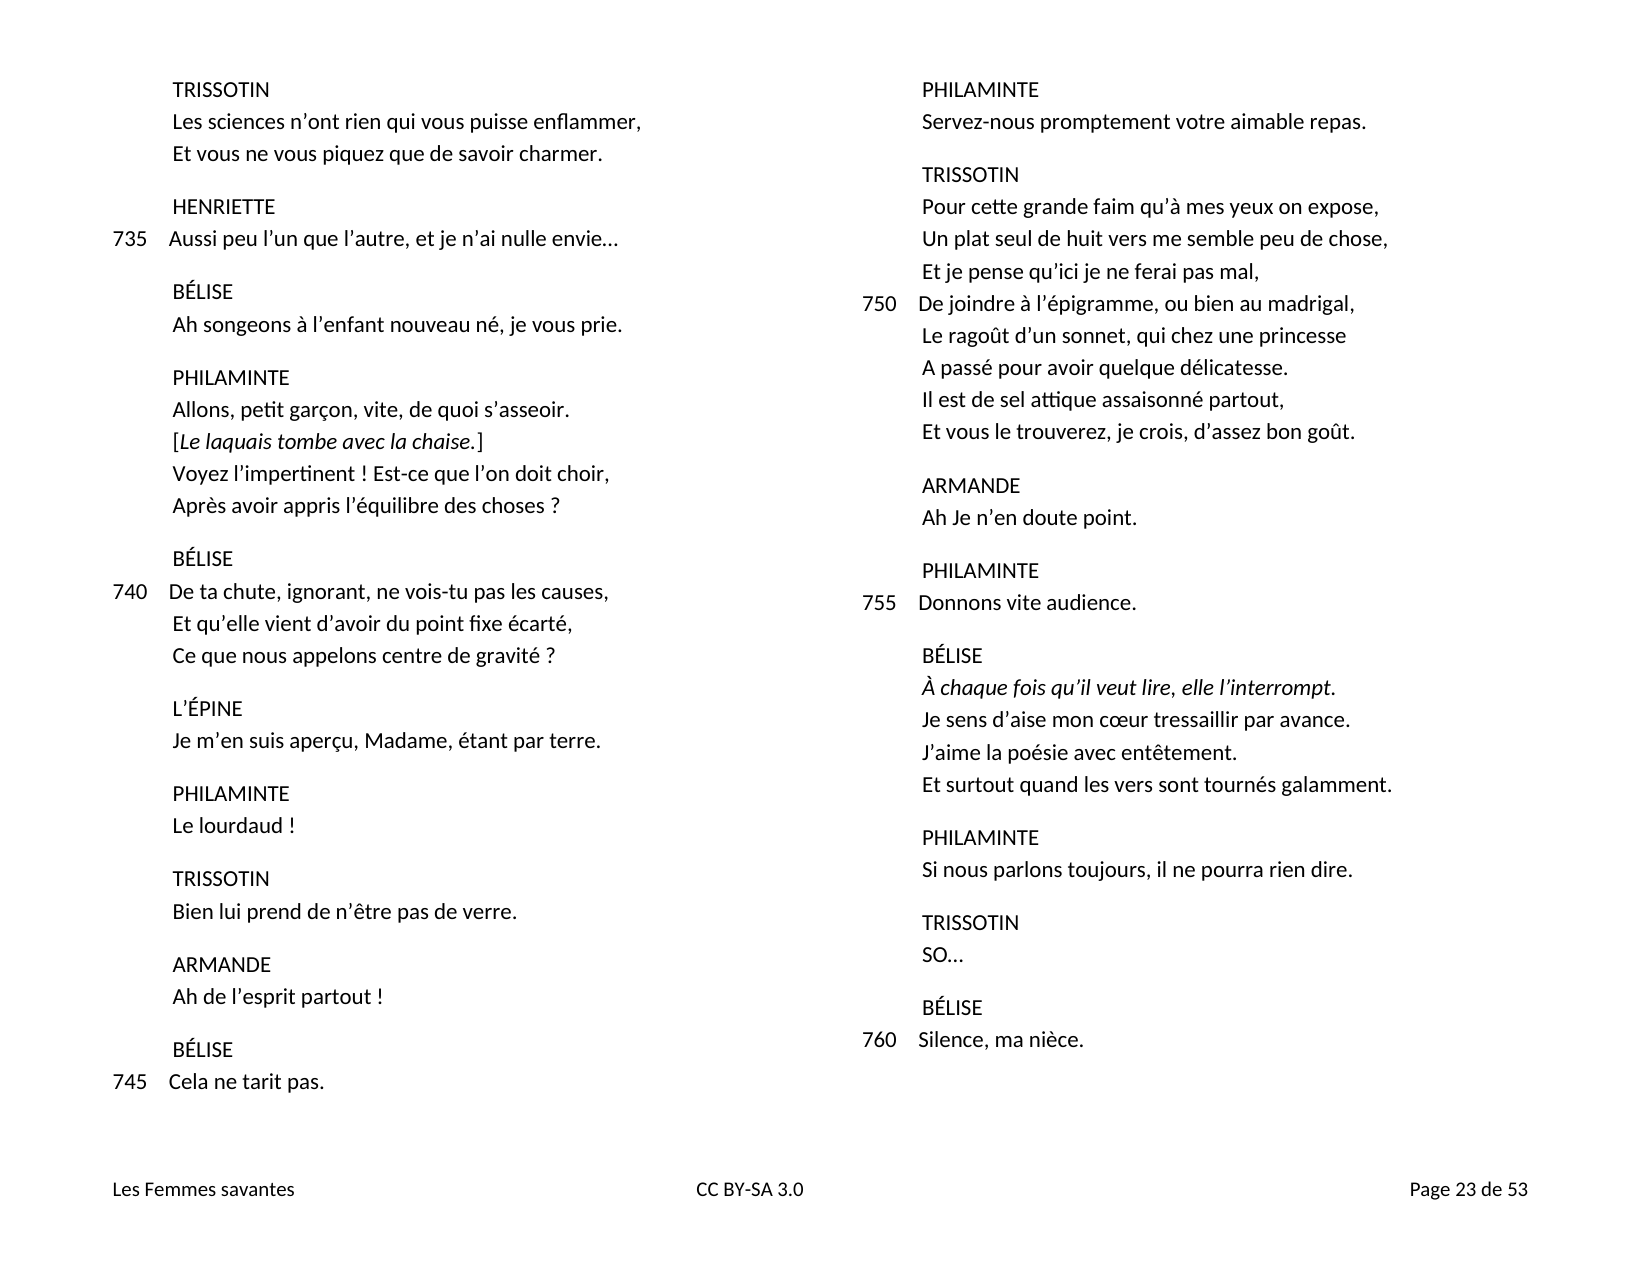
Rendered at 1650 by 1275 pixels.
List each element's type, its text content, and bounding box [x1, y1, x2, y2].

text Un plat seul de huit vers me semble peu de chose, [922, 224, 1537, 253]
text Je m’en suis aperçu, Madame, étant par terre. [172, 726, 788, 754]
text Les sciences n’ont rien qui vous puisse enflammer, [172, 107, 788, 135]
text A passé pour avoir quelque délicatesse. [922, 353, 1537, 381]
text Allons, petit garçon, vite, de quoi s’asseoir. [172, 395, 788, 423]
text BÉLISE [172, 544, 788, 573]
text À chaque fois qu’il veut lire, elle l’interrompt. [922, 673, 1537, 701]
text 735 Aussi peu l’un que l’autre, et je n’ai nulle envie… [112, 224, 788, 253]
text Je sens d’aise mon cœur tressaillir par avance. [922, 706, 1537, 733]
text Et qu’elle vient d’avoir du point fixe écarté, [172, 609, 788, 637]
text TRISSOTIN [172, 75, 788, 103]
text Et je pense qu’ici je ne ferai pas mal, [922, 257, 1537, 285]
text Après avoir appris l’équilibre des choses ? [172, 492, 788, 519]
text PHILAMINTE [172, 363, 788, 391]
text TRISSOTIN [922, 908, 1537, 936]
text TRISSOTIN [922, 160, 1537, 188]
text 760 Silence, ma nièce. [862, 1026, 1537, 1053]
text TRISSOTIN [172, 864, 788, 893]
text Le lourdaud ! [172, 812, 788, 839]
text Le ragoût d’un sonnet, qui chez une princesse [922, 321, 1537, 349]
text PHILAMINTE [922, 823, 1537, 851]
text ARMANDE [172, 950, 788, 978]
text PHILAMINTE [172, 779, 788, 807]
text Ah de l’esprit partout ! [172, 982, 788, 1010]
text Ah Je n’en doute point. [922, 503, 1537, 531]
text PHILAMINTE [922, 556, 1537, 584]
text PHILAMINTE [922, 75, 1537, 103]
text Ce que nous appelons centre de gravité ? [172, 641, 788, 669]
text ARMANDE [922, 471, 1537, 499]
text Si nous parlons toujours, il ne pourra rien dire. [922, 855, 1537, 883]
text Et surtout quand les vers sont tournés galamment. [922, 770, 1537, 798]
text 745 Cela ne tarit pas. [112, 1067, 788, 1095]
text Bien lui prend de n’être pas de verre. [172, 897, 788, 925]
text Il est de sel attique assaisonné partout, [922, 386, 1537, 413]
text HENRIETTE [172, 192, 788, 220]
text Servez-nous promptement votre aimable repas. [922, 107, 1537, 135]
text L’ÉPINE [172, 694, 788, 722]
text 755 Donnons vite audience. [862, 588, 1537, 616]
text BÉLISE [922, 641, 1537, 669]
text BÉLISE [922, 993, 1537, 1021]
text Et vous le trouverez, je crois, d’assez bon goût. [922, 418, 1537, 446]
text BÉLISE [172, 278, 788, 306]
text J’aime la poésie avec entêtement. [922, 738, 1537, 766]
text 750 De joindre à l’épigramme, ou bien au madrigal, [862, 289, 1537, 317]
text Ah songeons à l’enfant nouveau né, je vous prie. [172, 310, 788, 338]
text 740 De ta chute, ignorant, ne vois-tu pas les causes, [112, 577, 788, 605]
text [Le laquais tombe avec la chaise.] [172, 427, 788, 455]
text Et vous ne vous piquez que de savoir charmer. [172, 139, 788, 167]
text SO… [922, 940, 1537, 968]
text BÉLISE [172, 1035, 788, 1063]
text Voyez l’impertinent ! Est-ce que l’on doit choir, [172, 459, 788, 487]
text Pour cette grande faim qu’à mes yeux on expose, [922, 192, 1537, 220]
